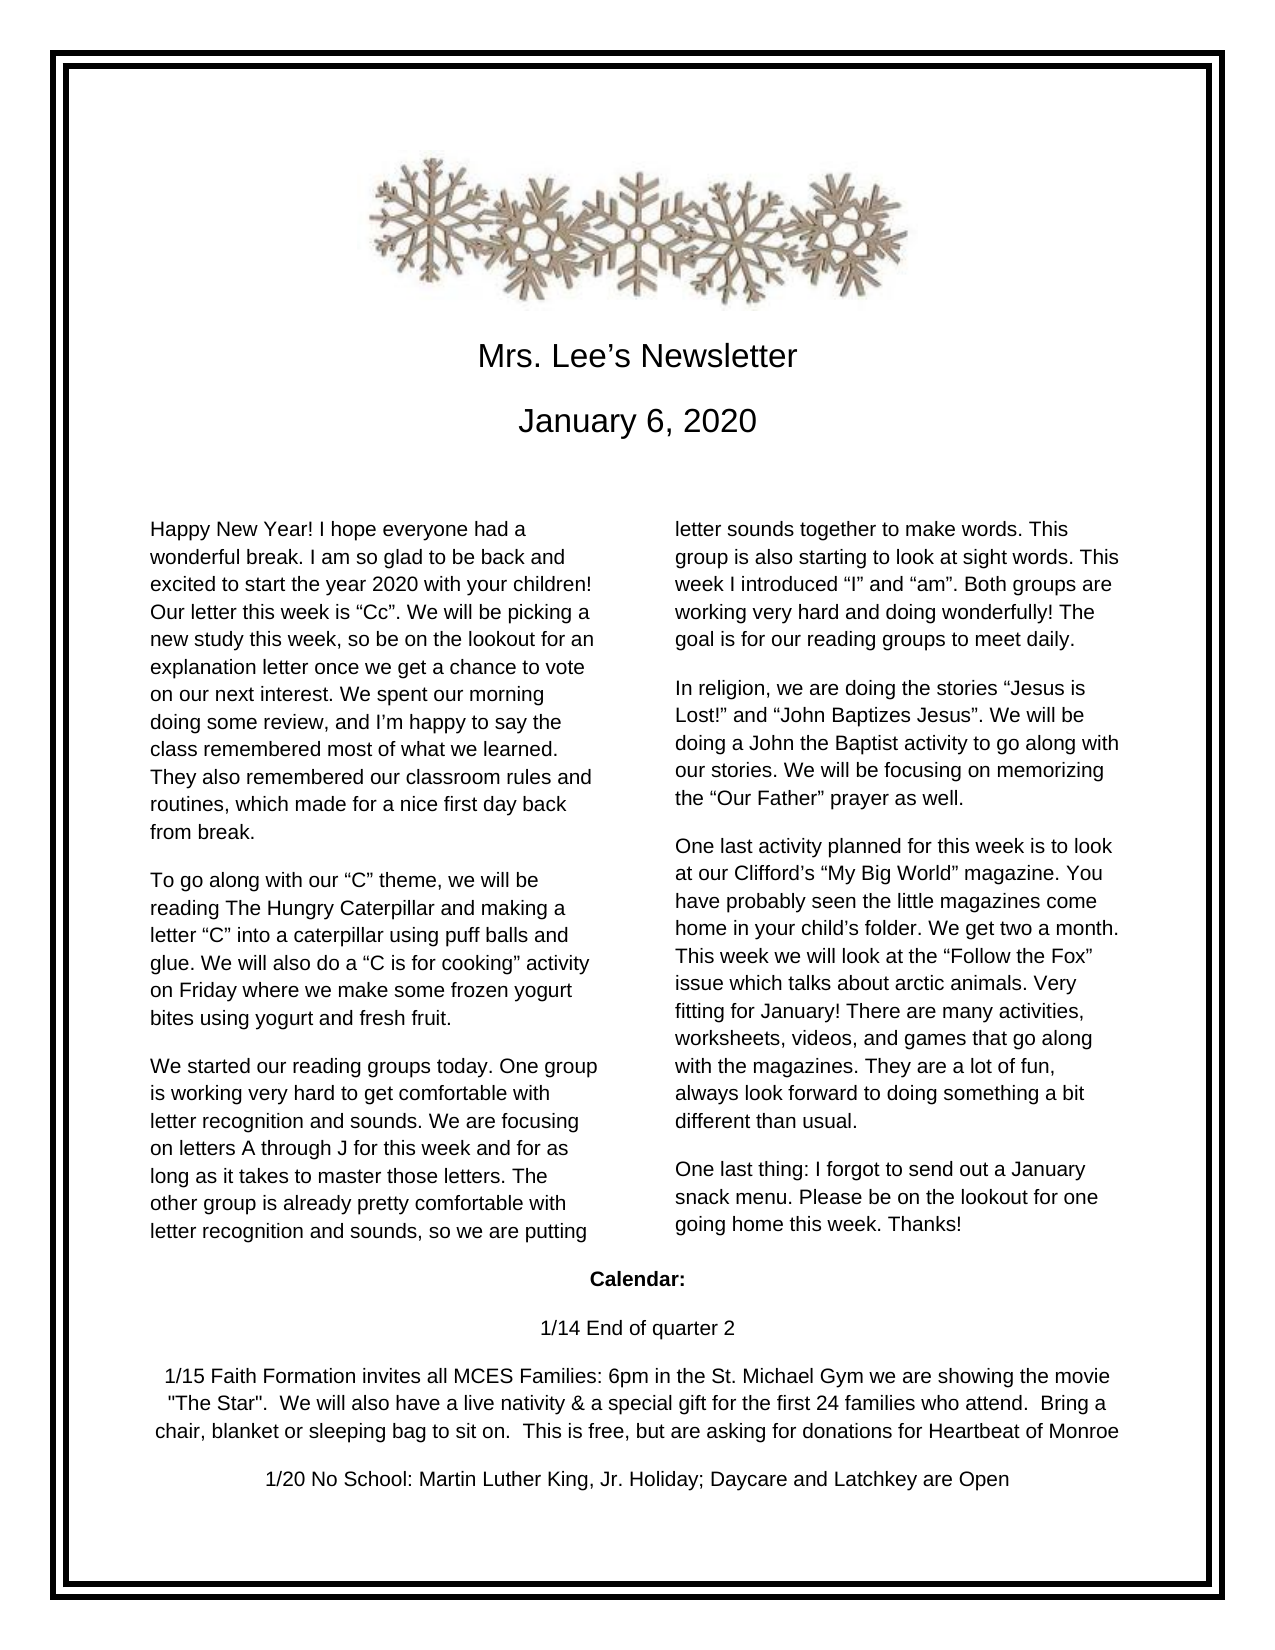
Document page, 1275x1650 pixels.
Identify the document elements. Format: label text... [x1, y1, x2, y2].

picture [357, 150, 918, 311]
text One last thing: I forgot to send out a January snack menu. Please be on the lookout for one going home this week. Thanks! [675, 1157, 1125, 1236]
text Mrs. Lee’s Newsletter [150, 336, 1125, 374]
text Calendar: [150, 1267, 1125, 1291]
text January 6, 2020 [150, 401, 1125, 439]
text In religion, we are doing the stories “Jesus is Lost!” and “John Baptizes Jesus”. We will be doing a John the Baptist activity to go along with our stories. We will be focusing on memorizing the “Our Father” prayer as well. [675, 675, 1125, 809]
text We started our reading groups today. One group is working very hard to get comfortable with letter recognition and sounds. We are focusing on letters A through J for this week and for as long as it takes to master those letters. The other group is already pretty comfortable with letter recognition and sounds, so we are putting letter sounds together to make words. This group is also starting to look at sight words. This week I introduced “I” and “am”. Both groups are working very hard and doing wonderfully! The goal is for our reading groups to meet daily. [150, 1054, 600, 1243]
text We started our reading groups today. One group is working very hard to get comfortable with letter recognition and sounds. We are focusing on letters A through J for this week and for as long as it takes to master those letters. The other group is already pretty comfortable with letter recognition and sounds, so we are putting letter sounds together to make words. This group is also starting to look at sight words. This week I introduced “I” and “am”. Both groups are working very hard and doing wonderfully! The goal is for our reading groups to meet daily. [675, 517, 1125, 651]
text Happy New Year! I hope everyone had a wonderful break. I am so glad to be back and excited to start the year 2020 with your children! Our letter this week is “Cc”. We will be picking a new study this week, so be on the lookout for an explanation letter once we get a chance to vote on our next interest. We spent our morning doing some review, and I’m happy to say the class remembered most of what we learned. They also remembered our classroom rules and routines, which made for a nice first day back from break. [150, 517, 600, 843]
text 1/15 Faith Formation invites all MCES Families: 6pm in the St. Michael Gym we are showing the movie "The Star". We will also have a live nativity & a special gift for the first 24 families who attend. Bring a chair, blanket or sleeping bag to sit on. This is free, but are asking for donations for Heartbeat of Monroe [150, 1364, 1125, 1443]
text To go along with our “C” theme, we will be reading The Hungry Caterpillar and making a letter “C” into a caterpillar using puff balls and glue. We will also do a “C is for cooking” activity on Friday where we make some frozen yogurt bites using yogurt and fresh fruit. [150, 868, 600, 1029]
text 1/20 No School: Martin Luther King, Jr. Holiday; Daycare and Latchkey are Open [150, 1467, 1125, 1491]
text 1/14 End of quarter 2 [150, 1315, 1125, 1339]
text One last activity planned for this week is to look at our Clifford’s “My Big World” magazine. You have probably seen the little magazines come home in your child’s folder. We get two a month. This week we will look at the “Follow the Fox” issue which talks about arctic animals. Very fitting for January! There are many activities, worksheets, videos, and games that go along with the magazines. They are a lot of fun, always look forward to doing something a bit different than usual. [675, 834, 1125, 1133]
